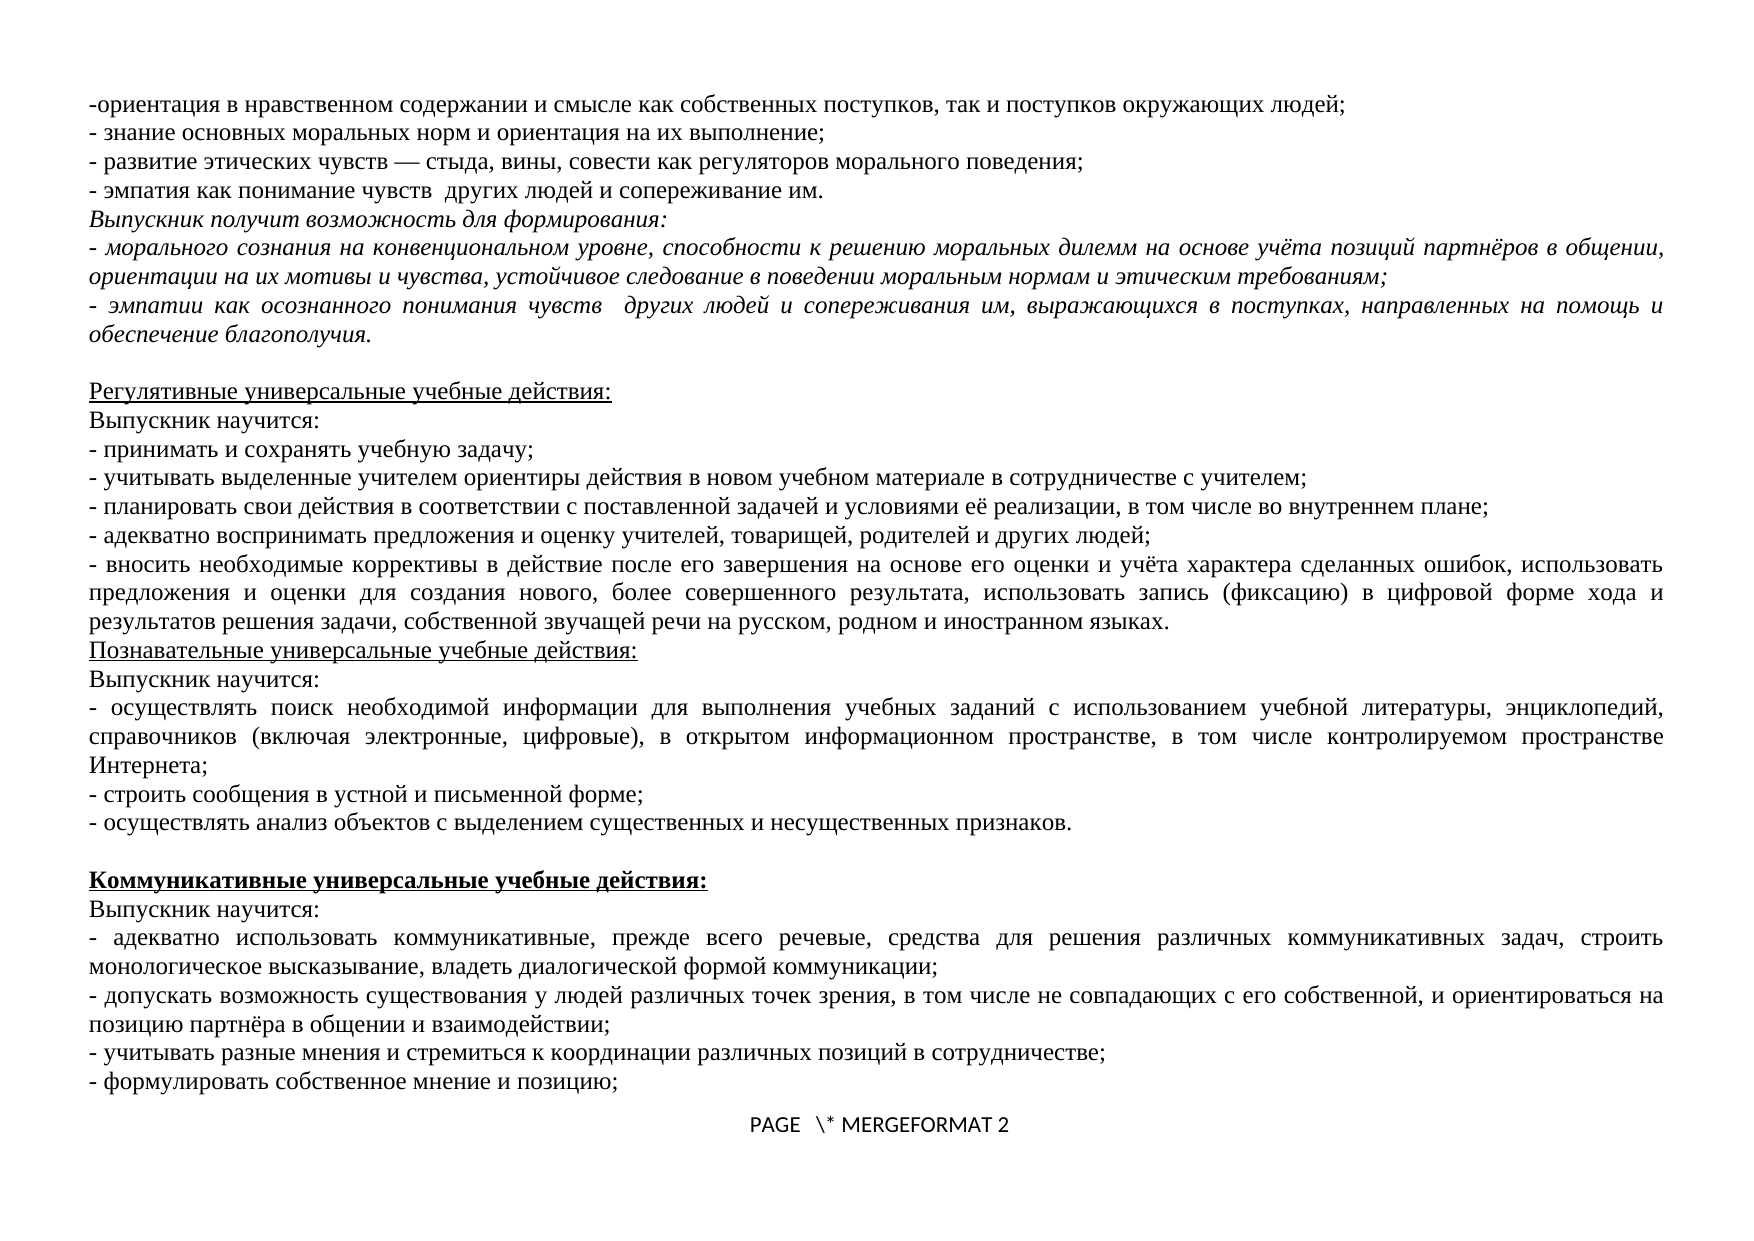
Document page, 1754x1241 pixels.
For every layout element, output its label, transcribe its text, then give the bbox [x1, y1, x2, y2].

text Выпускник научится: [89, 405, 1665, 434]
text Коммуникативные универсальные учебные действия: [89, 865, 1665, 894]
text - осуществлять анализ объектов с выделением существенных и несущественных признаков. [89, 807, 1665, 836]
text - формулировать собственное мнение и позицию; [89, 1066, 1665, 1095]
text Выпускник научится: [89, 664, 1665, 692]
text - морального сознания на конвенциональном уровне, способности к решению моральных дилемм на основе учёта позиций партнёров в общении, ориентации на их мотивы и чувства, устойчивое следование в поведении моральным нормам и этическим требованиям; [89, 232, 1665, 290]
text - учитывать разные мнения и стремиться к координации различных позиций в сотрудничестве; [89, 1037, 1665, 1066]
text - вносить необходимые коррективы в действие после его завершения на основе его оценки и учёта характера сделанных ошибок, использовать предложения и оценки для создания нового, более совершенного результата, использовать запись (фиксацию) в цифровой форме хода и результатов решения задачи, собственной звучащей речи на русском, родном и иностранном языках. [89, 549, 1665, 635]
text - учитывать выделенные учителем ориентиры действия в новом учебном материале в сотрудничестве с учителем; [89, 462, 1665, 491]
text - эмпатия как понимание чувств других людей и сопереживание им. [89, 175, 1665, 204]
text Регулятивные универсальные учебные действия: [89, 376, 1665, 405]
text Выпускник получит возможность для формирования: [89, 204, 1665, 232]
text - принимать и сохранять учебную задачу; [89, 434, 1665, 462]
text - эмпатии как осознанного понимания чувств других людей и сопереживания им, выражающихся в поступках, направленных на помощь и обеспечение благополучия. [89, 290, 1665, 347]
text Познавательные универсальные учебные действия: [89, 635, 1665, 664]
text - адекватно использовать коммуникативные, прежде всего речевые, средства для решения различных коммуникативных задач, строить монологическое высказывание, владеть диалогической формой коммуникации; [89, 922, 1665, 980]
text Выпускник научится: [89, 894, 1665, 922]
text - адекватно воспринимать предложения и оценку учителей, товарищей, родителей и других людей; [89, 520, 1665, 549]
text - допускать возможность существования у людей различных точек зрения, в том числе не совпадающих с его собственной, и ориентироваться на позицию партнёра в общении и взаимодействии; [89, 980, 1665, 1037]
text - планировать свои действия в соответствии с поставленной задачей и условиями её реализации, в том числе во внутреннем плане; [89, 491, 1665, 520]
text - строить сообщения в устной и письменной форме; [89, 779, 1665, 807]
text - развитие этических чувств — стыда, вины, совести как регуляторов морального поведения; [89, 146, 1665, 175]
text - знание основных моральных норм и ориентация на их выполнение; [89, 117, 1665, 146]
text -ориентация в нравственном содержании и смысле как собственных поступков, так и поступков окружающих людей; [89, 89, 1665, 117]
text - осуществлять поиск необходимой информации для выполнения учебных заданий с использованием учебной литературы, энциклопедий, справочников (включая электронные, цифровые), в открытом информационном пространстве, в том числе контролируемом пространстве Интернета; [89, 692, 1665, 779]
